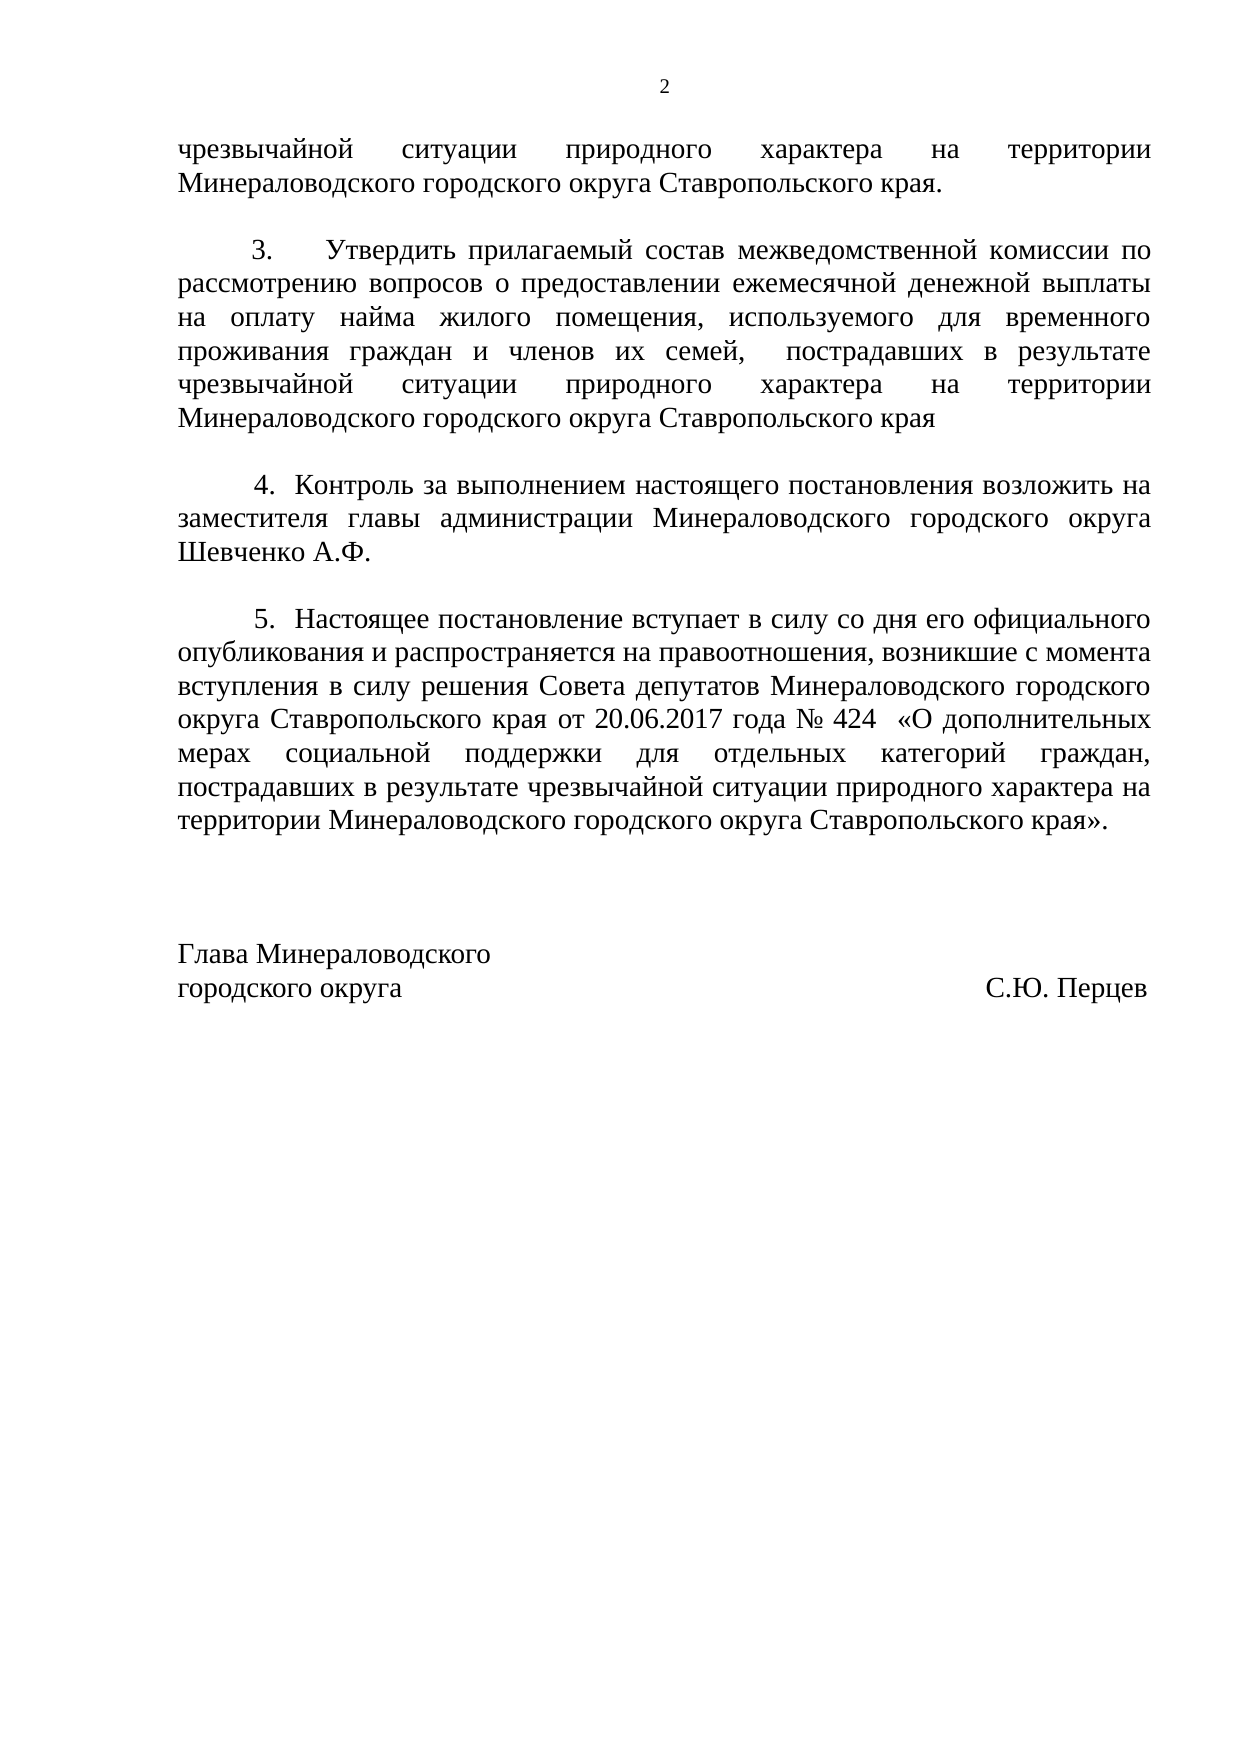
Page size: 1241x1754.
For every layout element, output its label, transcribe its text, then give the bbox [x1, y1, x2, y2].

list Настоящее постановление вступает в силу со дня его официального опубликования и распространяется на правоотношения, возникшие с момента вступления в силу решения Совета депутатов Минераловодского городского округа Ставропольского края от 20.06.2017 года № 424 «О дополнительных мерах социальной поддержки для отдельных категорий граждан, пострадавших в результате чрезвычайной ситуации природного характера на территории Минераловодского городского округа Ставропольского края». [177, 601, 1152, 635]
list Контроль за выполнением настоящего постановления возложить на заместителя главы администрации Минераловодского городского округа Шевченко А.Ф. [177, 467, 1152, 567]
list Утвердить прилагаемый состав межведомственной комиссии по рассмотрению вопросов о предоставлении ежемесячной денежной выплаты на оплату найма жилого помещения, используемого для временного проживания граждан и членов их семей, пострадавших в результате чрезвычайной ситуации природного характера на территории Минераловодского городского округа Ставропольского края [177, 232, 1152, 433]
list Настоящее постановление вступает в силу со дня его официального опубликования и распространяется на правоотношения, возникшие с момента вступления в силу решения Совета депутатов Минераловодского городского округа Ставропольского края от 20.06.2017 года № 424 «О дополнительных мерах социальной поддержки для отдельных категорий граждан, пострадавших в результате чрезвычайной ситуации природного характера на территории Минераловодского городского округа Ставропольского края». [177, 702, 1152, 836]
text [177, 131, 1152, 198]
text городского округа С.Ю. Перцев [177, 970, 1152, 1003]
text Глава Минераловодского [177, 936, 1152, 970]
